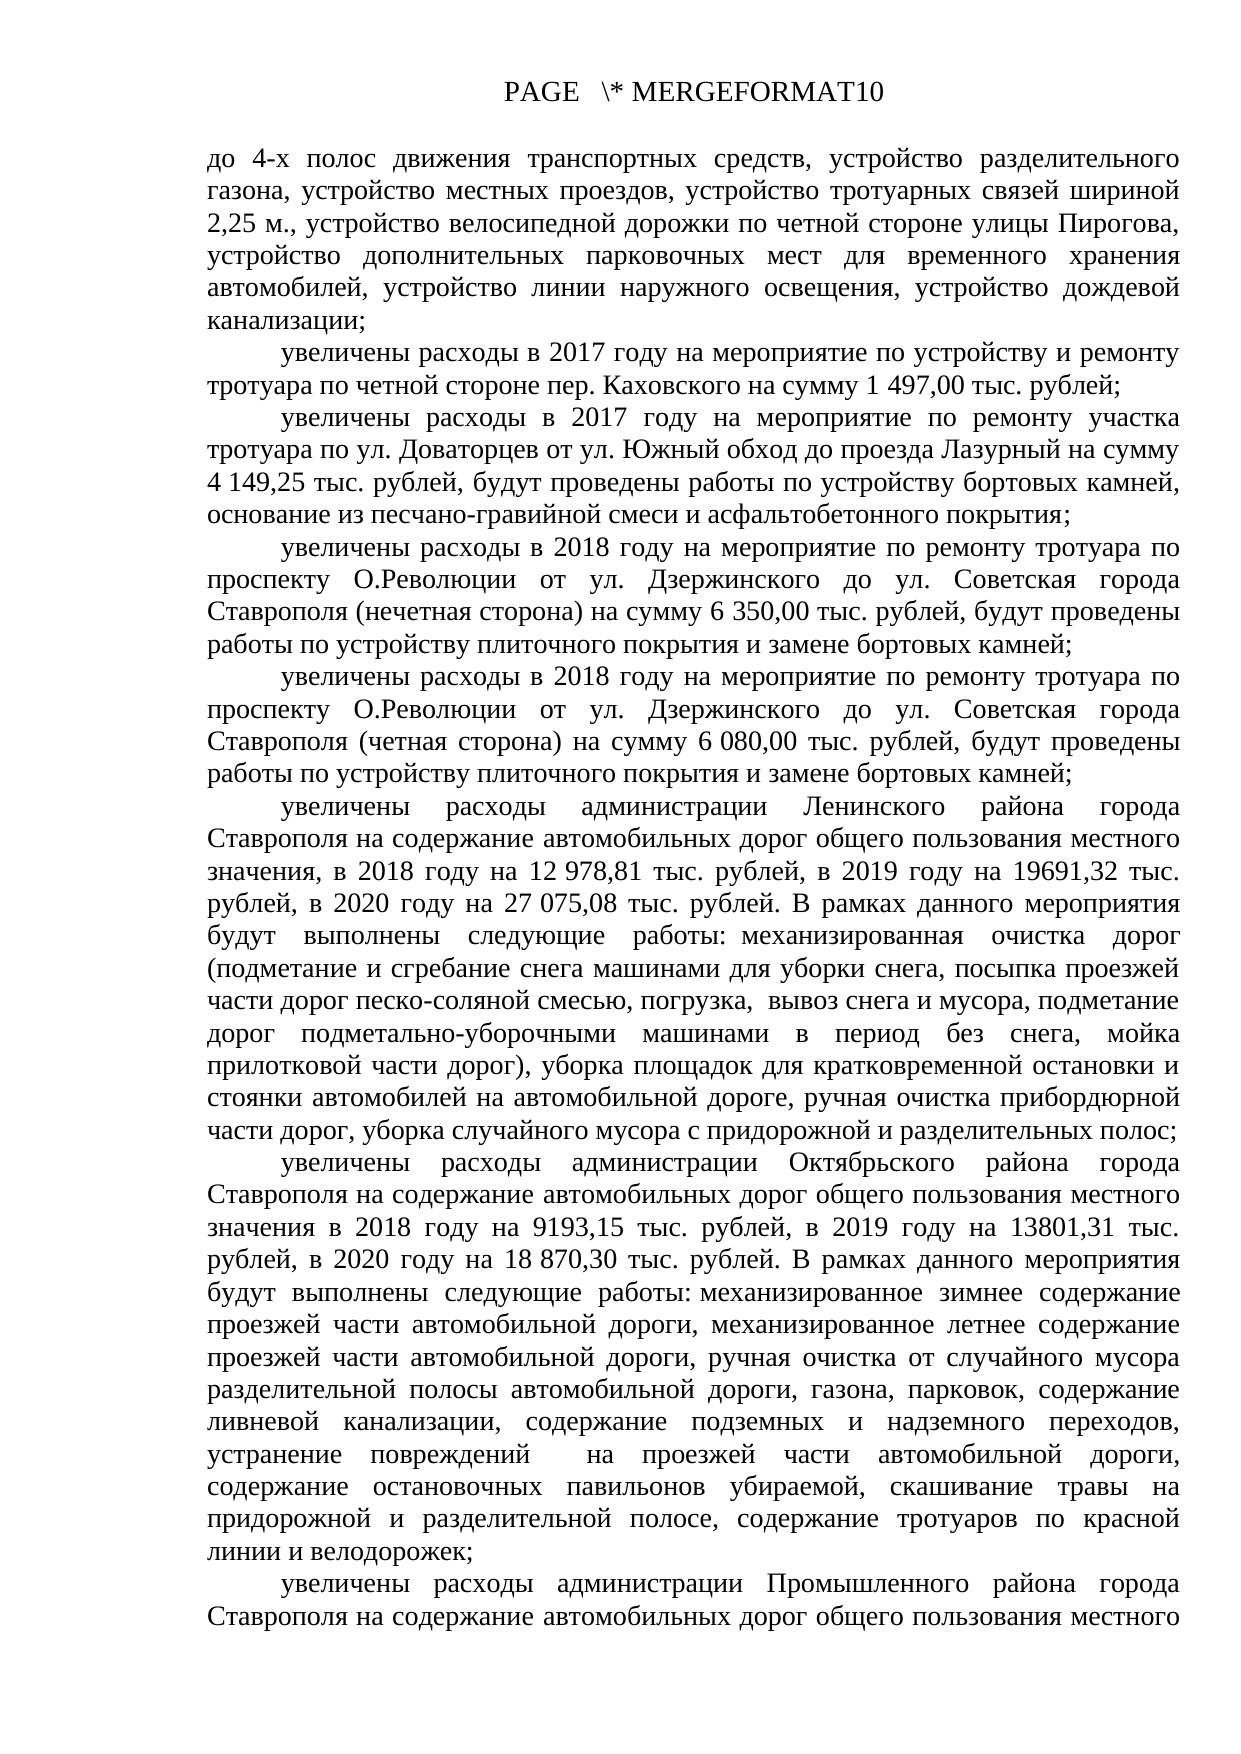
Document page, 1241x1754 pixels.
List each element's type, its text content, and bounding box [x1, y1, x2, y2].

text увеличены расходы администрации Ленинского района города Ставрополя на содержание автомобильных дорог общего пользования местного значения, в 2018 году на 12 978,81 тыс. рублей, в 2019 году на 19691,32 тыс. рублей, в 2020 году на 27 075,08 тыс. рублей. В рамках данного мероприятия будут выполнены следующие работы: механизированная очистка дорог (подметание и сгребание снега машинами для уборки снега, посыпка проезжей части дорог песко-соляной смесью, погрузка, вывоз снега и мусора, подметание дорог подметально-уборочными машинами в период без снега, мойка прилотковой части дорог), уборка площадок для кратковременной остановки и стоянки автомобилей на автомобильной дороге, ручная очистка прибордюрной части дорог, уборка случайного мусора с придорожной и разделительных полос; [207, 789, 1181, 1145]
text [207, 1566, 1181, 1631]
text увеличены расходы в 2017 году на мероприятие по ремонту участка тротуара по ул. Доваторцев от ул. Южный обход до проезда Лазурный на сумму 4 149,25 тыс. рублей, будут проведены работы по устройству бортовых камней, основание из песчано-гравийной смеси и асфальтобетонного покрытия; [207, 400, 1181, 530]
text увеличены расходы в 2018 году на мероприятие по ремонту тротуара по проспекту О.Революции от ул. Дзержинского до ул. Советская города Ставрополя (нечетная сторона) на сумму 6 350,00 тыс. рублей, будут проведены работы по устройству плиточного покрытия и замене бортовых камней; [207, 530, 1181, 659]
text увеличены расходы администрации Октябрьского района города Ставрополя на содержание автомобильных дорог общего пользования местного значения в 2018 году на 9193,15 тыс. рублей, в 2019 году на 13801,31 тыс. рублей, в 2020 году на 18 870,30 тыс. рублей. В рамках данного мероприятия будут выполнены следующие работы: механизированное зимнее содержание проезжей части автомобильной дороги, механизированное летнее содержание проезжей части автомобильной дороги, ручная очистка от случайного мусора разделительной полосы автомобильной дороги, газона, парковок, содержание ливневой канализации, содержание подземных и надземного переходов, устранение повреждений на проезжей части автомобильной дороги, содержание остановочных павильонов убираемой, скашивание травы на придорожной и разделительной полосе, содержание тротуаров по красной линии и велодорожек; [207, 1145, 1181, 1566]
text увеличены расходы в 2018 году на мероприятие по ремонту тротуара по проспекту О.Революции от ул. Дзержинского до ул. Советская города Ставрополя (четная сторона) на сумму 6 080,00 тыс. рублей, будут проведены работы по устройству плиточного покрытия и замене бортовых камней; [207, 659, 1181, 789]
text увеличены расходы в 2017 году на мероприятие по устройству и ремонту тротуара по четной стороне пер. Каховского на сумму 1 497,00 тыс. рублей; [207, 335, 1181, 400]
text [207, 141, 1181, 335]
